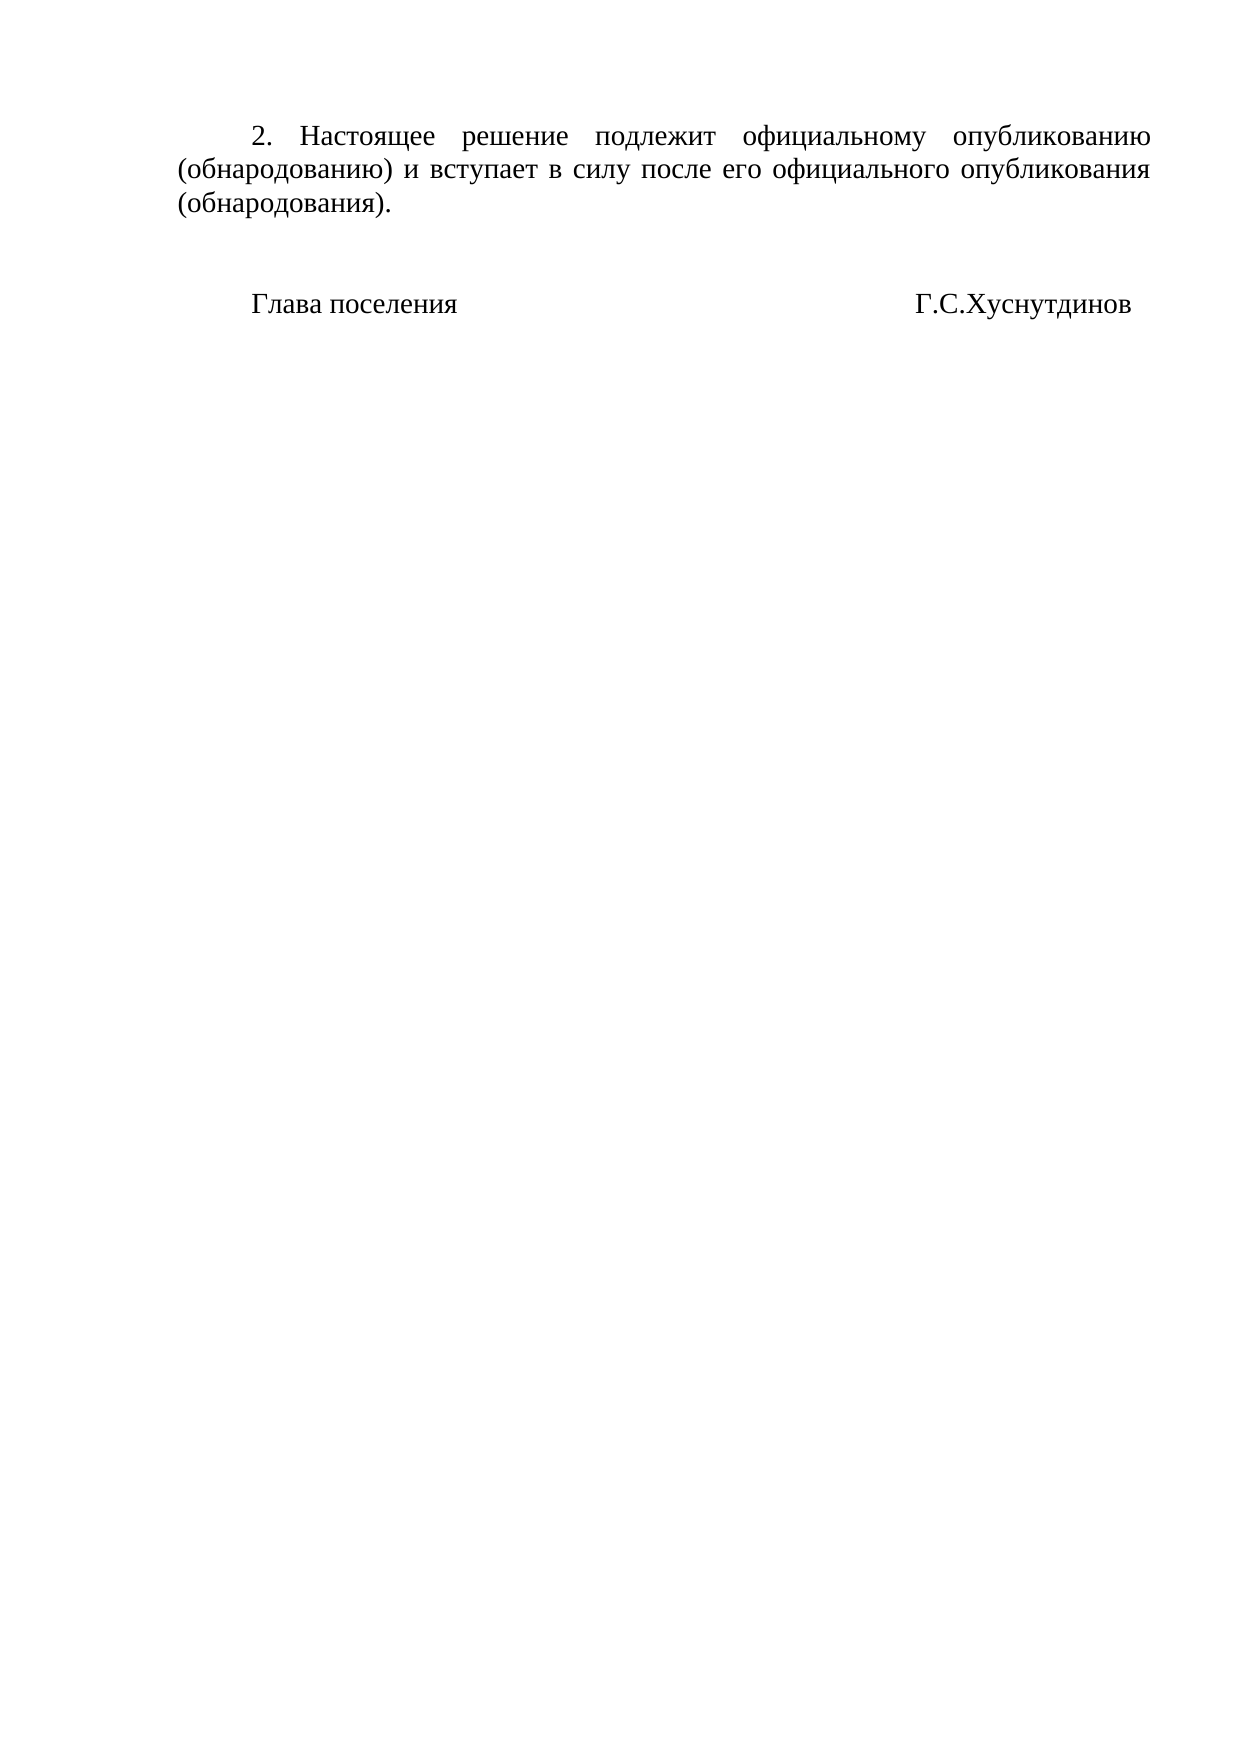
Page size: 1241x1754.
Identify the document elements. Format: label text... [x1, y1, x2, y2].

text Глава поселения Г.С.Хуснутдинов [177, 286, 1152, 319]
text 2. Настоящее решение подлежит официальному опубликованию (обнародованию) и вступает в силу после его официального опубликования (обнародования). [177, 118, 1152, 219]
